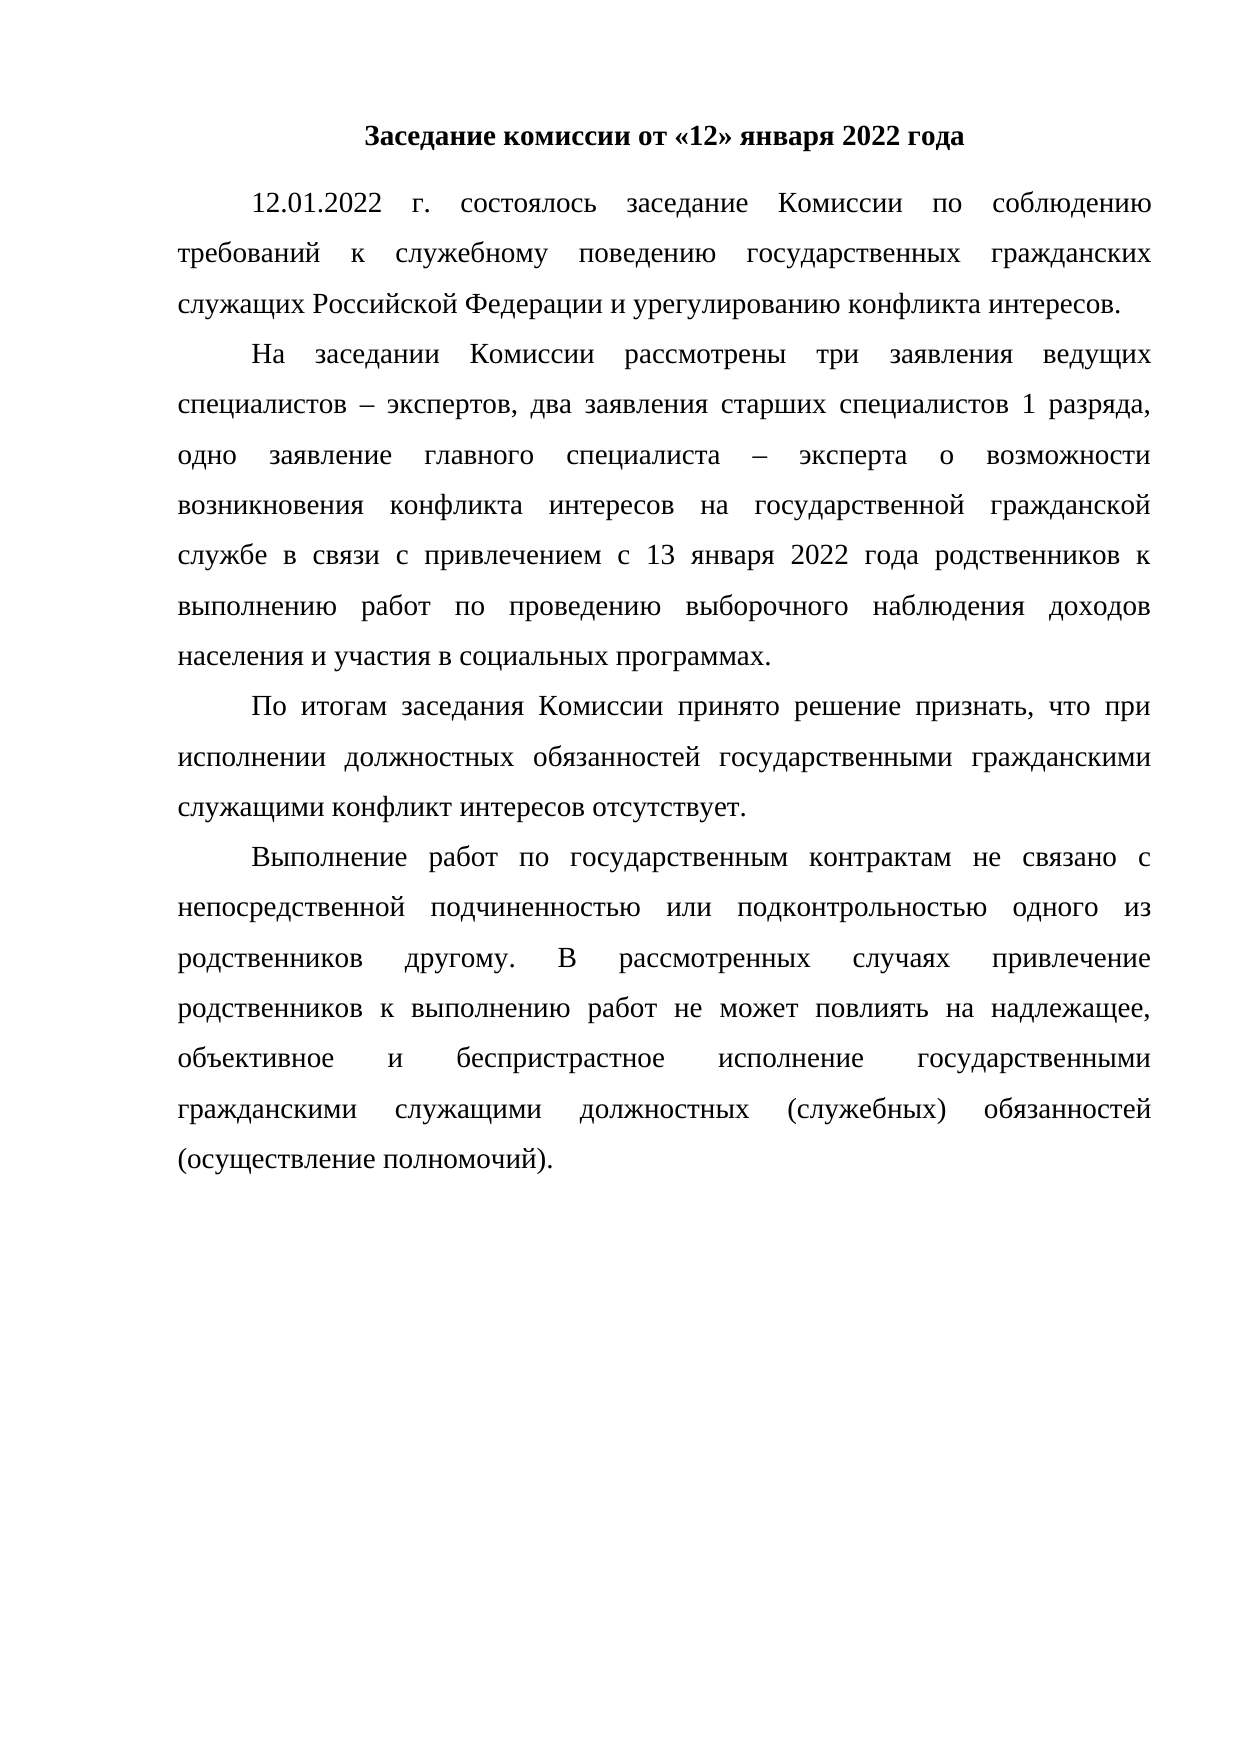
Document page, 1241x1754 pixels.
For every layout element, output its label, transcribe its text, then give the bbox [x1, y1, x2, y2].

text На заседании Комиссии рассмотрены три заявления ведущих специалистов – экспертов, два заявления старших специалистов 1 разряда, одно заявление главного специалиста – эксперта о возможности возникновения конфликта интересов на государственной гражданской службе в связи с привлечением с 13 января 2022 года родственников к выполнению работ по проведению выборочного наблюдения доходов населения и участия в социальных программах. [177, 336, 1152, 672]
text Заседание комиссии от «12» января 2022 года [177, 118, 1152, 152]
text 12.01.2022 г. состоялось заседание Комиссии по соблюдению требований к служебному поведению государственных гражданских служащих Российской Федерации и урегулированию конфликта интересов. [177, 185, 1152, 319]
text По итогам заседания Комиссии принято решение признать, что при исполнении должностных обязанностей государственными гражданскими служащими конфликт интересов отсутствует. [177, 688, 1152, 822]
text Выполнение работ по государственным контрактам не связано с непосредственной подчиненностью или подконтрольностью одного из родственников другому. В рассмотренных случаях привлечение родственников к выполнению работ не может повлиять на надлежащее, объективное и беспристрастное исполнение государственными гражданскими служащими должностных (служебных) обязанностей (осуществление полномочий). [177, 839, 1152, 1175]
